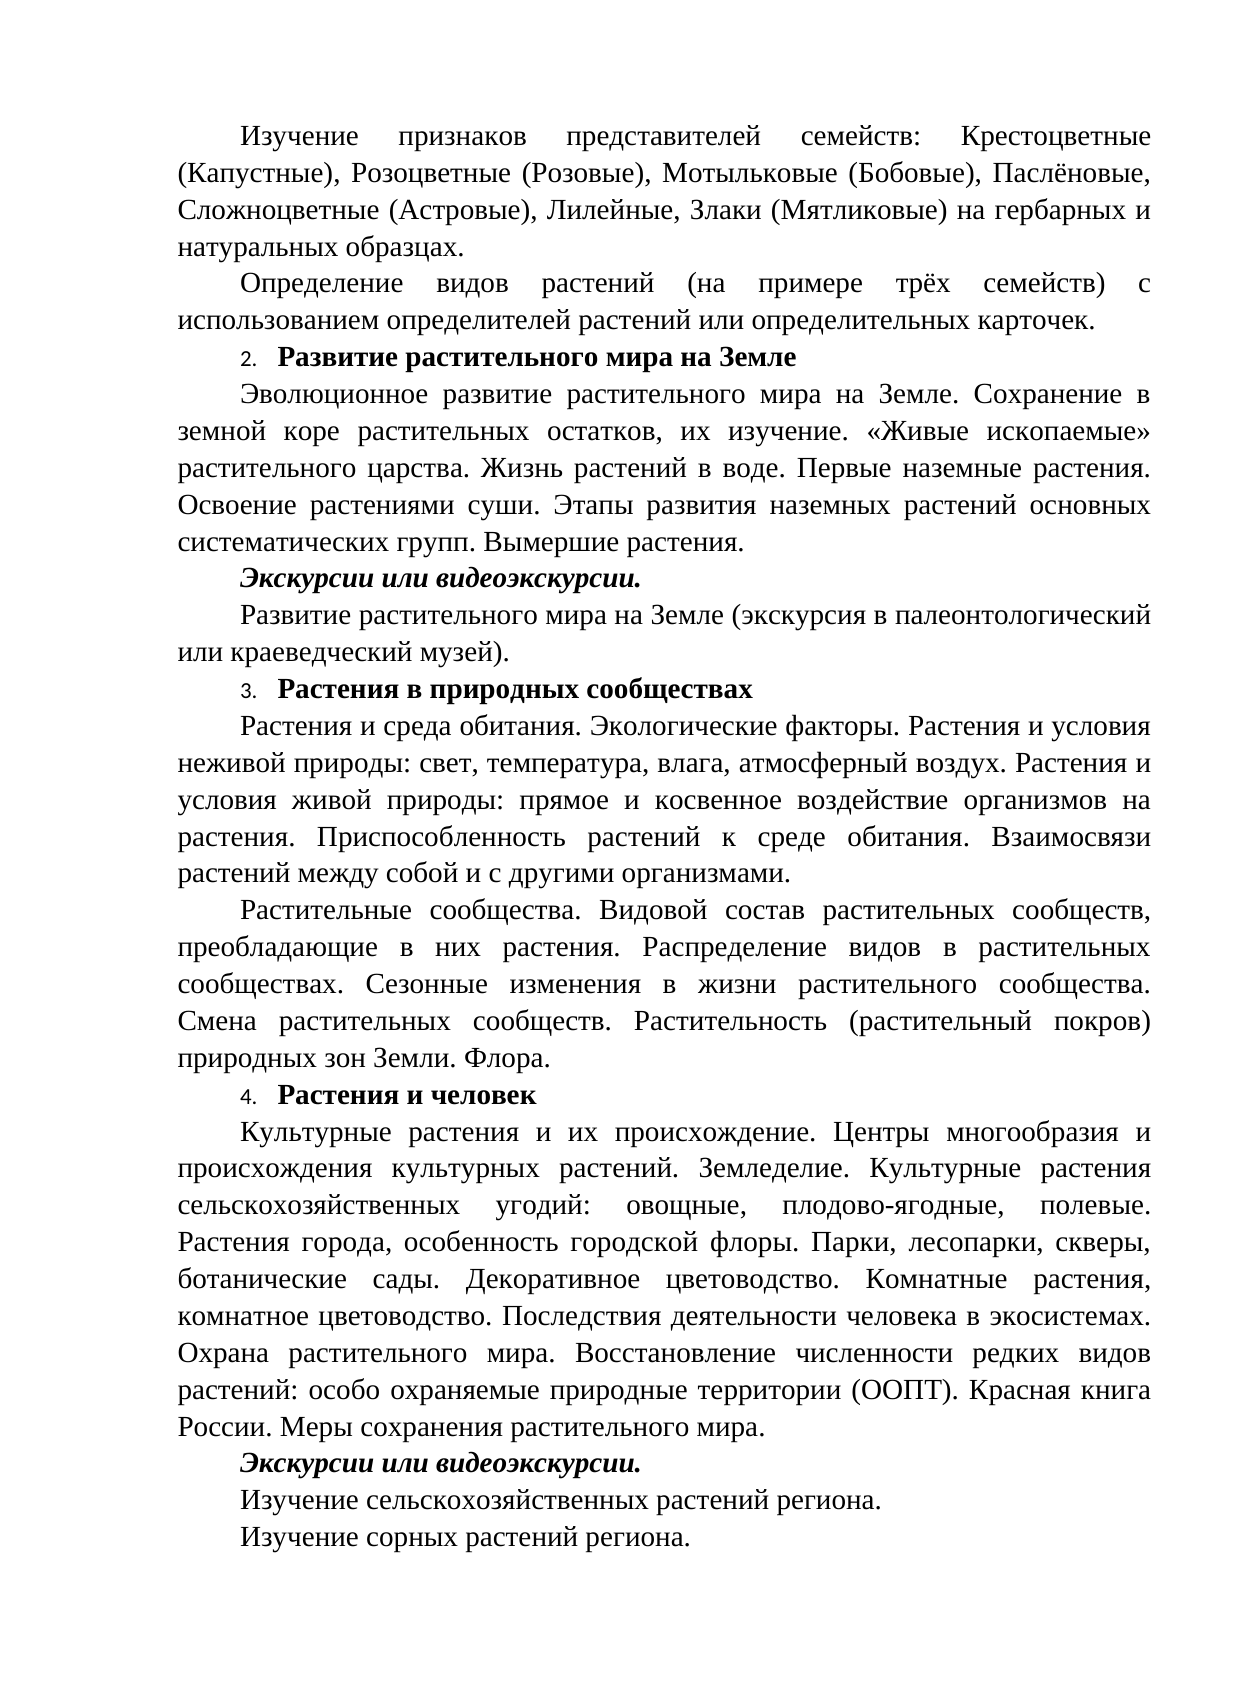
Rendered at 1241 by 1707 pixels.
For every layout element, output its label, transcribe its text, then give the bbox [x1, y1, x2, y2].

text Изучение сельскохозяйственных растений региона. [177, 1482, 1152, 1516]
text Изучение сорных растений региона. [177, 1519, 1152, 1553]
text Экскурсии или видеоэкскурсии. [177, 1446, 1152, 1479]
list Развитие растительного мира на Земле [240, 339, 1152, 373]
text Экскурсии или видеоэкскурсии. [177, 561, 1152, 594]
list Растения и человек [240, 1077, 1152, 1110]
text Изучение признаков представителей семейств: Крестоцветные (Капустные), Розоцветные (Розовые), Мотыльковые (Бобовые), Паслёновые, Сложноцветные (Астровые), Лилейные, Злаки (Мятликовые) на гербарных и натуральных образцах. [177, 118, 1152, 262]
text Определение видов растений (на примере трёх семейств) с использованием определителей растений или определительных карточек. [177, 266, 1152, 336]
list Растения в природных сообществах [240, 671, 1152, 705]
text Культурные растения и их происхождение. Центры многообразия и происхождения культурных растений. Земледелие. Культурные растения сельскохозяйственных угодий: овощные, плодово-ягодные, полевые. Растения города, особенность городской флоры. Парки, лесопарки, скверы, ботанические сады. Декоративное цветоводство. Комнатные растения, комнатное цветоводство. Последствия деятельности человека в экосистемах. Охрана растительного мира. Восстановление численности редких видов растений: особо охраняемые природные территории (ООПТ). Красная книга России. Меры сохранения растительного мира. [177, 1114, 1152, 1442]
text Эволюционное развитие растительного мира на Земле. Сохранение в земной коре растительных остатков, их изучение. «Живые ископаемые» растительного царства. Жизнь растений в воде. Первые наземные растения. Освоение растениями суши. Этапы развития наземных растений основных систематических групп. Вымершие растения. [177, 376, 1152, 557]
text Развитие растительного мира на Земле (экскурсия в палеонтологический или краеведческий музей). [177, 597, 1152, 668]
text Растительные сообщества. Видовой состав растительных сообществ, преобладающие в них растения. Распределение видов в растительных сообществах. Сезонные изменения в жизни растительного сообщества. Смена растительных сообществ. Растительность (растительный покров) природных зон Земли. Флора. [177, 892, 1152, 1073]
text Растения и среда обитания. Экологические факторы. Растения и условия неживой природы: свет, температура, влага, атмосферный воздух. Растения и условия живой природы: прямое и косвенное воздействие организмов на растения. Приспособленность растений к среде обитания. Взаимосвязи растений между собой и с другими организмами. [177, 708, 1152, 889]
